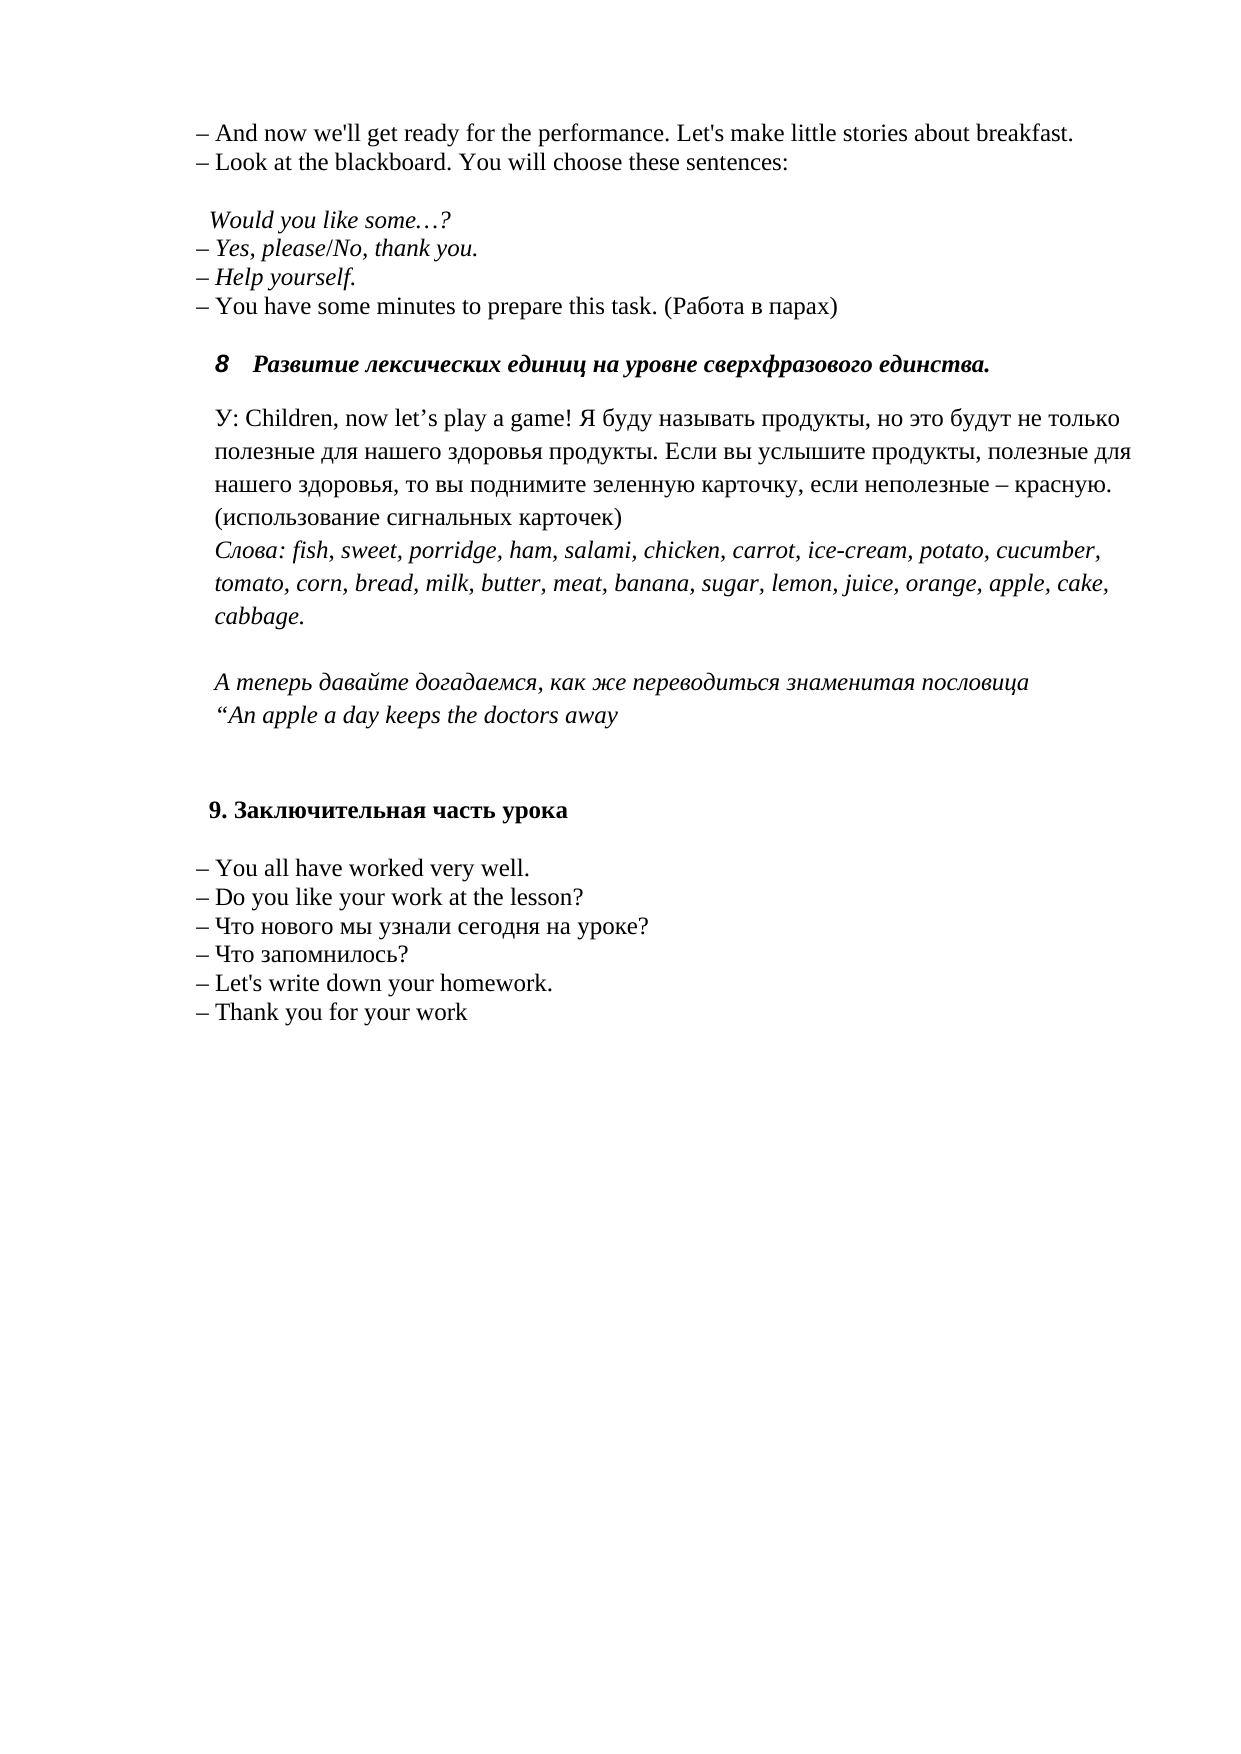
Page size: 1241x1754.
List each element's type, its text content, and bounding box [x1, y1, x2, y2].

text Слова: fish, sweet, porridge, ham, salami, chicken, carrot, ice-cream, potato, cucumber, tomato, corn, bread, milk, butter, meat, banana, sugar, lemon, juice, orange, apple, cake, cabbage. [214, 535, 1152, 630]
text – And now we'll get ready for the performance. Let's make little stories about breakfast. – Look at the blackboard. You will choose these sentences: [177, 118, 1152, 176]
text У: Children, now let’s play a game! Я буду называть продукты, но это будут не только полезные для нашего здоровья продукты. Если вы услышите продукты, полезные для нашего здоровья, то вы поднимите зеленную карточку, если неполезные – красную. (использование сигнальных карточек) [214, 403, 1152, 531]
text “An apple a day keeps the doctors away [214, 700, 1152, 729]
text Would you like some…? – Yes, please/No, thank you. – Help yourself. – You have some minutes to prepare this task. (Работа в парах) [177, 205, 1152, 320]
text 9. Заключительная часть урока [177, 795, 1152, 824]
text – You all have worked very well. – Do you like your work at the lesson? – Что нового мы узнали сегодня на уроке? – Что запомнилось? – Let's write down your homework. – Thank you for your work [177, 853, 1152, 1026]
text А теперь давайте догадаемся, как же переводиться знаменитая пословица [214, 667, 1152, 696]
list Развитие лексических единиц на уровне сверхфразового единства. [215, 349, 1152, 378]
